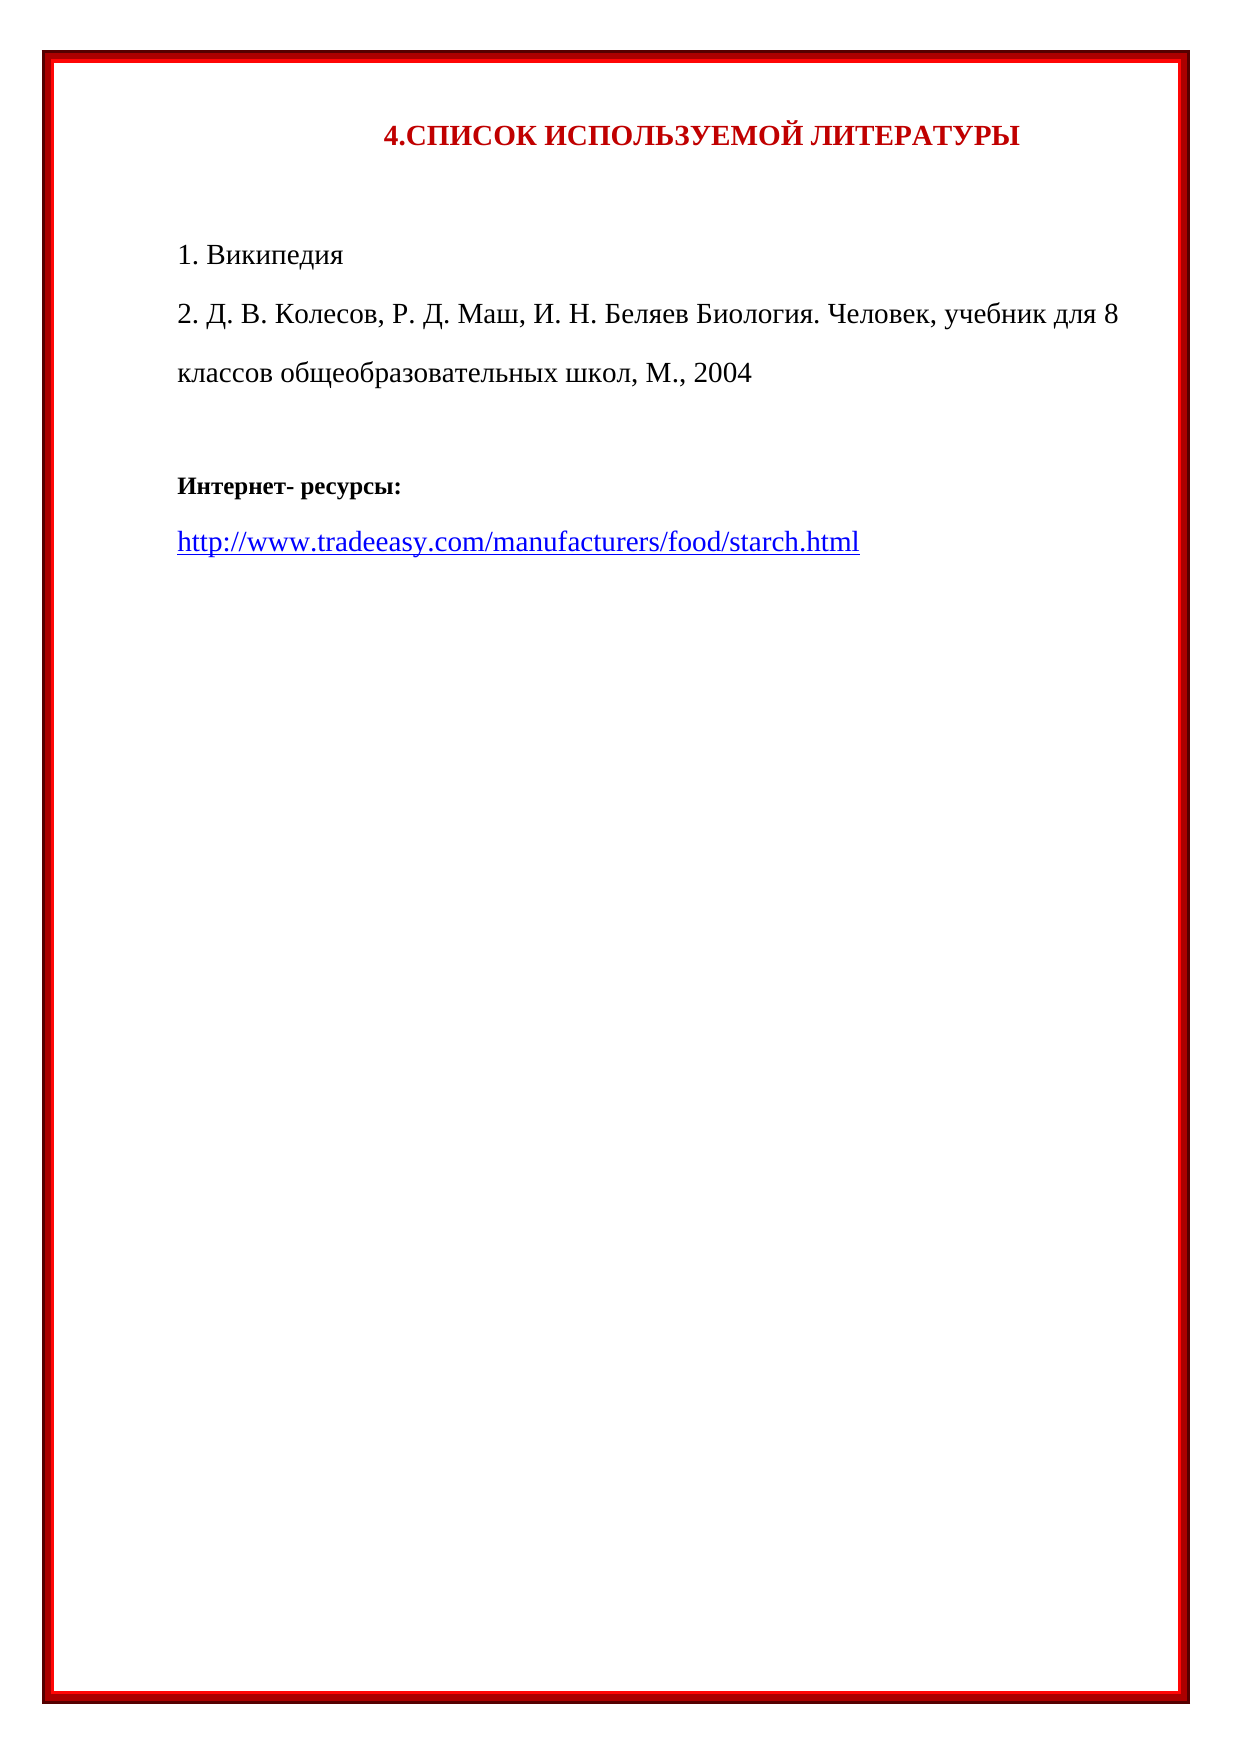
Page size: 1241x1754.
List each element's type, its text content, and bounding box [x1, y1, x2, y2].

text Интернет- ресурсы: [177, 471, 1152, 499]
text 2. Д. В. Колесов, Р. Д. Маш, И. Н. Беляев Биология. Человек, учебник для 8 [177, 296, 1152, 330]
text классов общеобразовательных школ, М., 2004 [177, 356, 1152, 389]
text 1. Википедия [177, 237, 1152, 270]
text http://www.tradeeasy.com/manufacturers/food/starch.html [177, 524, 1152, 558]
list 4.СПИСОК ИСПОЛЬЗУЕМОЙ ЛИТЕРАТУРЫ [252, 118, 1152, 152]
